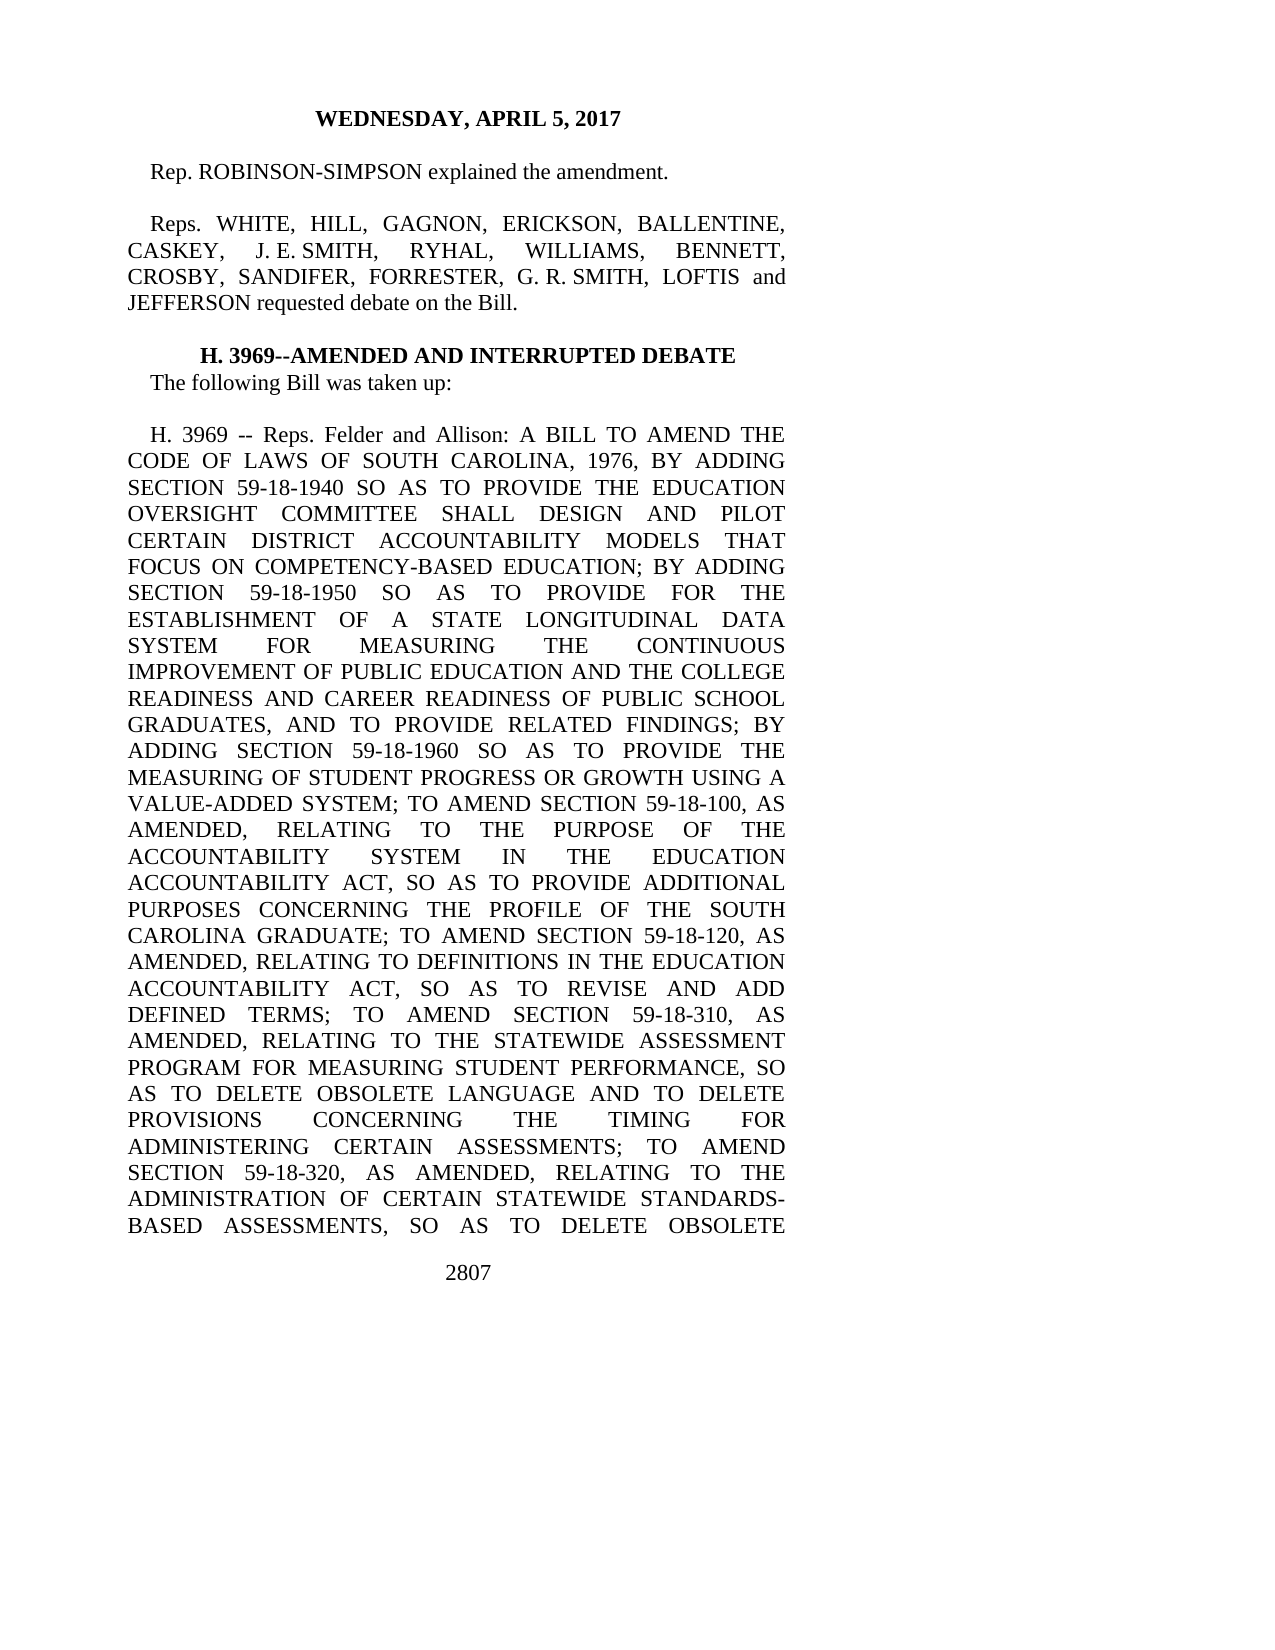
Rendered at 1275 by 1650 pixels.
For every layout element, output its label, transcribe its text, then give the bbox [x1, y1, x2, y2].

text H. 3969--AMENDED AND INTERRUPTED DEBATE [127, 342, 786, 368]
text Rep. ROBINSON-SIMPSON explained the amendment. [127, 158, 786, 184]
text Reps. WHITE, HILL, GAGNON, ERICKSON, BALLENTINE, CASKEY, J. E. SMITH, RYHAL, WILLIAMS, BENNETT, CROSBY, SANDIFER, FORRESTER, G. R. SMITH, LOFTIS and JEFFERSON requested debate on the Bill. [127, 210, 786, 316]
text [127, 421, 786, 1238]
text The following Bill was taken up: [127, 368, 786, 395]
